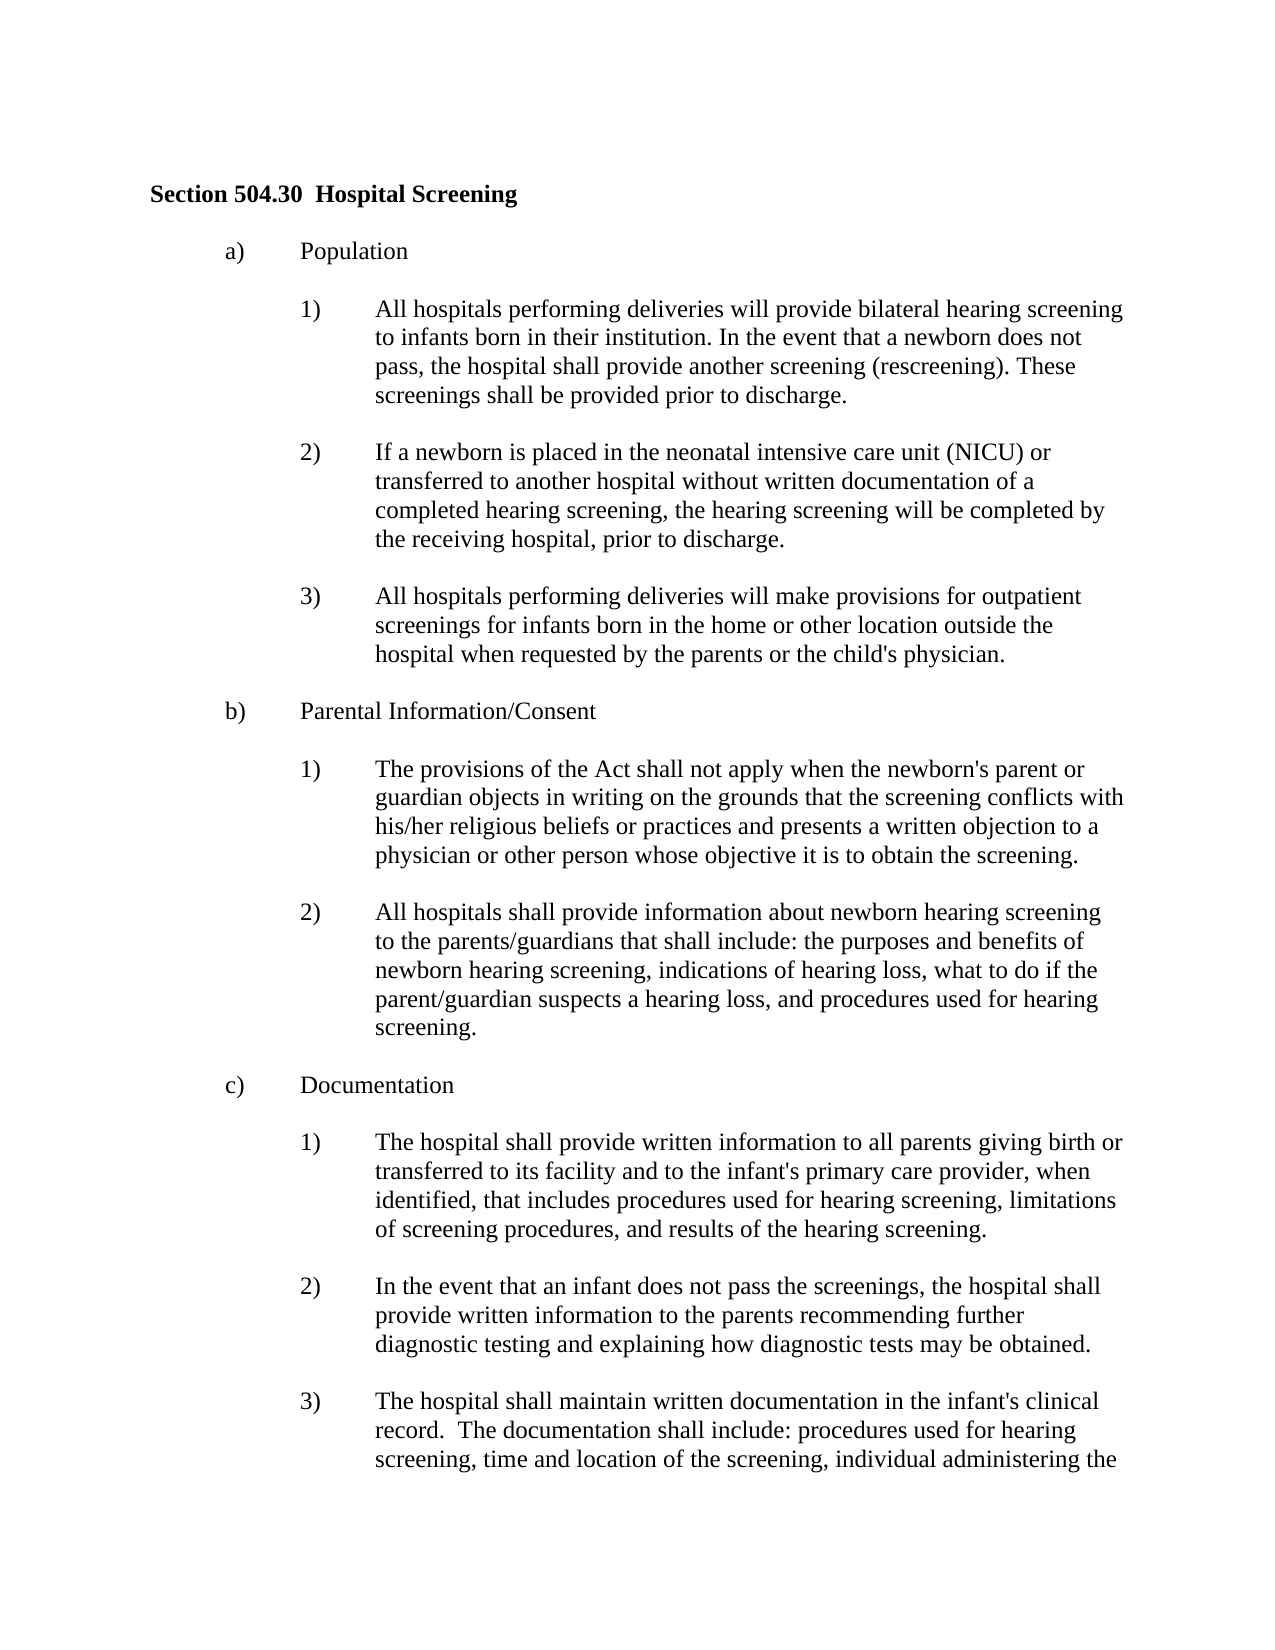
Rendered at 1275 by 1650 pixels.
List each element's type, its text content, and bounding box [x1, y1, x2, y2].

text a) Population [225, 236, 1125, 265]
text 2) All hospitals shall provide information about newborn hearing screening to the parents/guardians that shall include: the purposes and benefits of newborn hearing screening, indications of hearing loss, what to do if the parent/guardian suspects a hearing loss, and procedures used for hearing screening. [300, 897, 1125, 1041]
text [300, 1386, 1125, 1472]
text Section 504.30 Hospital Screening [150, 179, 1125, 207]
text 1) The hospital shall provide written information to all parents giving birth or transferred to its facility and to the infant's primary care provider, when identified, that includes procedures used for hearing screening, limitations of screening procedures, and results of the hearing screening. [300, 1127, 1125, 1242]
text 2) In the event that an infant does not pass the screenings, the hospital shall provide written information to the parents recommending further diagnostic testing and explaining how diagnostic tests may be obtained. [300, 1271, 1125, 1357]
text 2) If a newborn is placed in the neonatal intensive care unit (NICU) or transferred to another hospital without written documentation of a completed hearing screening, the hearing screening will be completed by the receiving hospital, prior to discharge. [300, 437, 1125, 552]
text c) Documentation [225, 1070, 1125, 1099]
text b) Parental Information/Consent [225, 696, 1125, 725]
text 1) The provisions of the Act shall not apply when the newborn's parent or guardian objects in writing on the grounds that the screening conflicts with his/her religious beliefs or practices and presents a written objection to a physician or other person whose objective it is to obtain the screening. [300, 754, 1125, 869]
text 1) All hospitals performing deliveries will provide bilateral hearing screening to infants born in their institution. In the event that a newborn does not pass, the hospital shall provide another screening (rescreening). These screenings shall be provided prior to discharge. [300, 294, 1125, 409]
text 3) All hospitals performing deliveries will make provisions for outpatient screenings for infants born in the home or other location outside the hospital when requested by the parents or the child's physician. [300, 581, 1125, 667]
